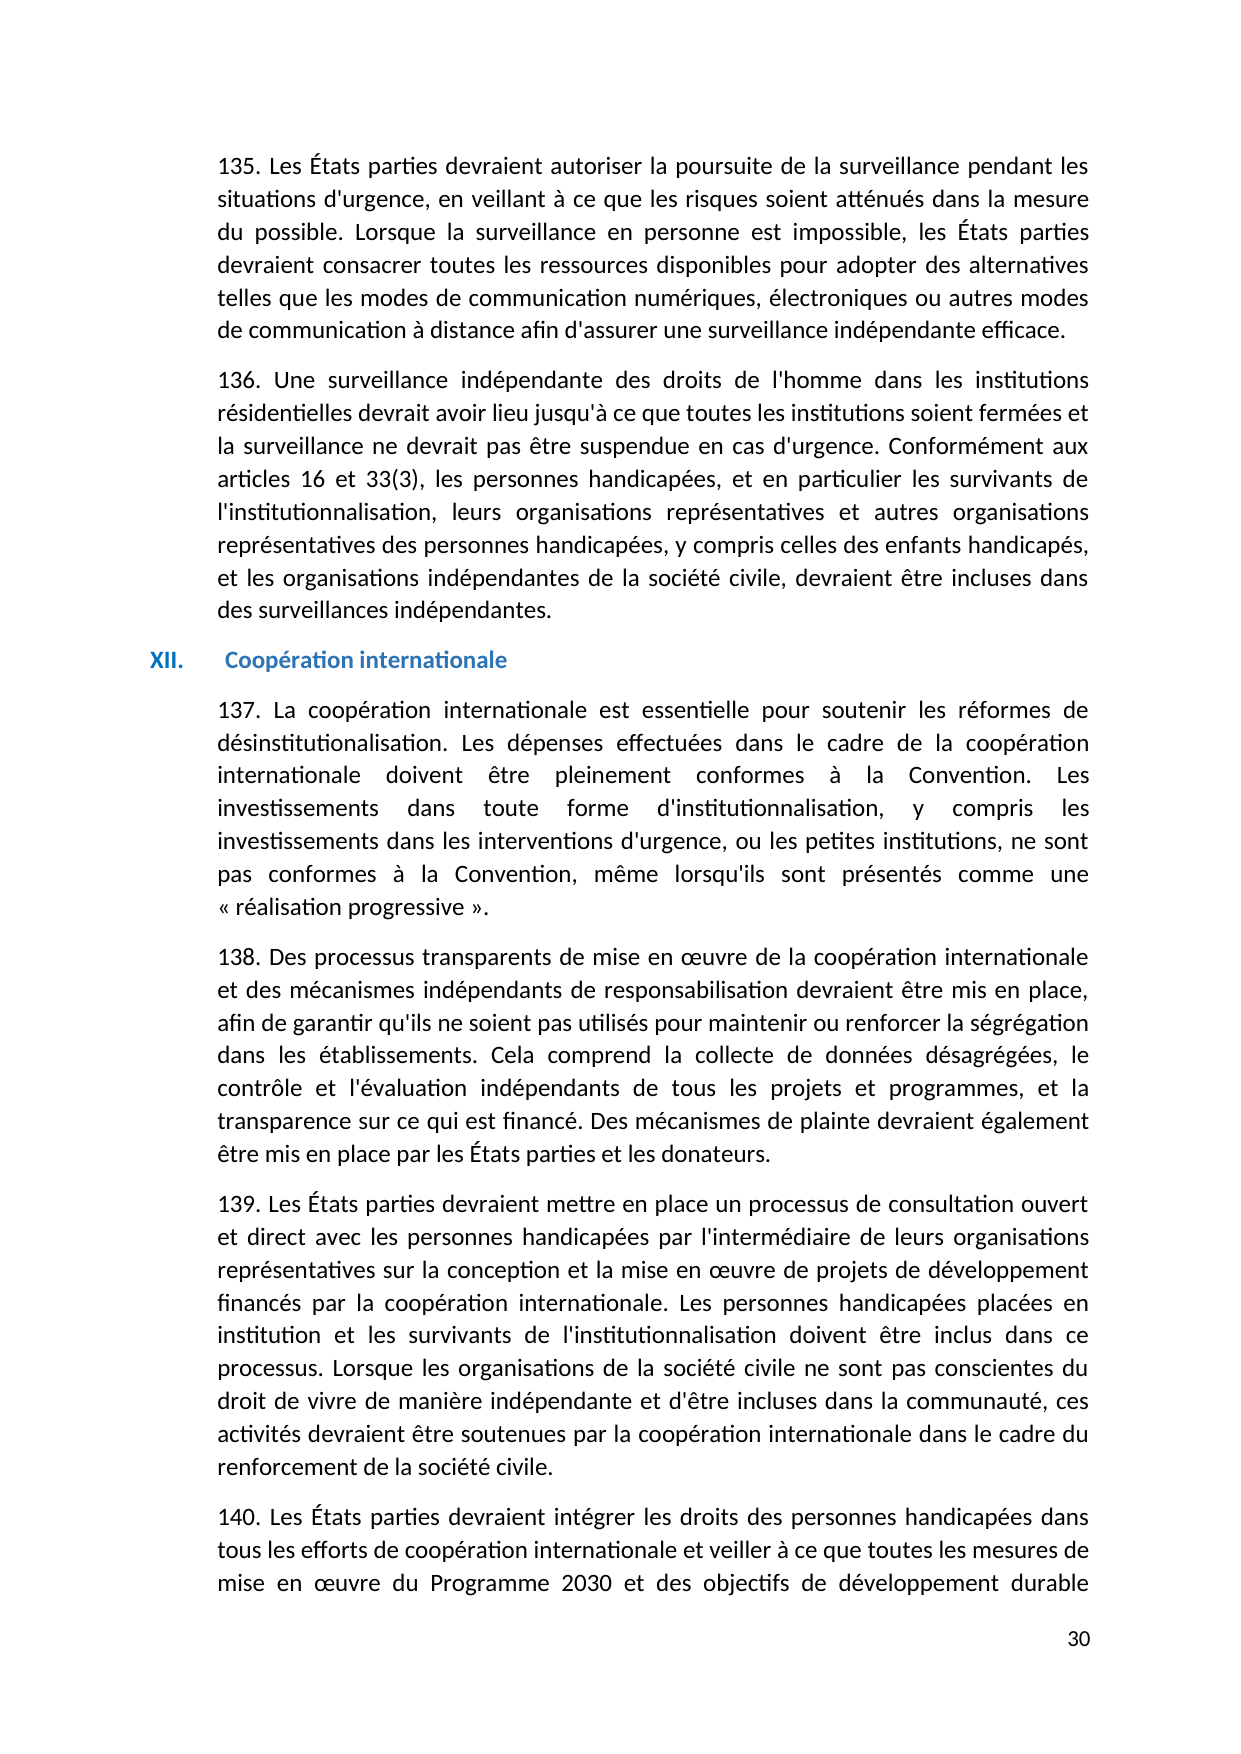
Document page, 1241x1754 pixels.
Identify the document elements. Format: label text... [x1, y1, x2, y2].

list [217, 1501, 1090, 1597]
list 137. La coopération internationale est essentielle pour soutenir les réformes de désinstitutionalisation. Les dépenses effectuées dans le cadre de la coopération internationale doivent être pleinement conformes à la Convention. Les investissements dans toute forme d'institutionnalisation, y compris les investissements dans les interventions d'urgence, ou les petites institutions, ne sont pas conformes à la Convention, même lorsqu'ils sont présentés comme une « réalisation progressive ». [217, 694, 1090, 922]
list 135. Les États parties devraient autoriser la poursuite de la surveillance pendant les situations d'urgence, en veillant à ce que les risques soient atténués dans la mesure du possible. Lorsque la surveillance en personne est impossible, les États parties devraient consacrer toutes les ressources disponibles pour adopter des alternatives telles que les modes de communication numériques, électroniques ou autres modes de communication à distance afin d'assurer une surveillance indépendante efficace. [217, 150, 1090, 345]
list 139. Les États parties devraient mettre en place un processus de consultation ouvert et direct avec les personnes handicapées par l'intermédiaire de leurs organisations représentatives sur la conception et la mise en œuvre de projets de développement financés par la coopération internationale. Les personnes handicapées placées en institution et les survivants de l'institutionnalisation doivent être inclus dans ce processus. Lorsque les organisations de la société civile ne sont pas conscientes du droit de vivre de manière indépendante et d'être incluses dans la communauté, ces activités devraient être soutenues par la coopération internationale dans le cadre du renforcement de la société civile. [217, 1188, 1090, 1482]
text XII. Coopération internationale [150, 644, 1090, 675]
list 136. Une surveillance indépendante des droits de l'homme dans les institutions résidentielles devrait avoir lieu jusqu'à ce que toutes les institutions soient fermées et la surveillance ne devrait pas être suspendue en cas d'urgence. Conformément aux articles 16 et 33(3), les personnes handicapées, et en particulier les survivants de l'institutionnalisation, leurs organisations représentatives et autres organisations représentatives des personnes handicapées, y compris celles des enfants handicapés, et les organisations indépendantes de la société civile, devraient être incluses dans des surveillances indépendantes. [217, 364, 1090, 625]
list 138. Des processus transparents de mise en œuvre de la coopération internationale et des mécanismes indépendants de responsabilisation devraient être mis en place, afin de garantir qu'ils ne soient pas utilisés pour maintenir ou renforcer la ségrégation dans les établissements. Cela comprend la collecte de données désagrégées, le contrôle et l'évaluation indépendants de tous les projets et programmes, et la transparence sur ce qui est financé. Des mécanismes de plainte devraient également être mis en place par les États parties et les donateurs. [217, 941, 1090, 1169]
